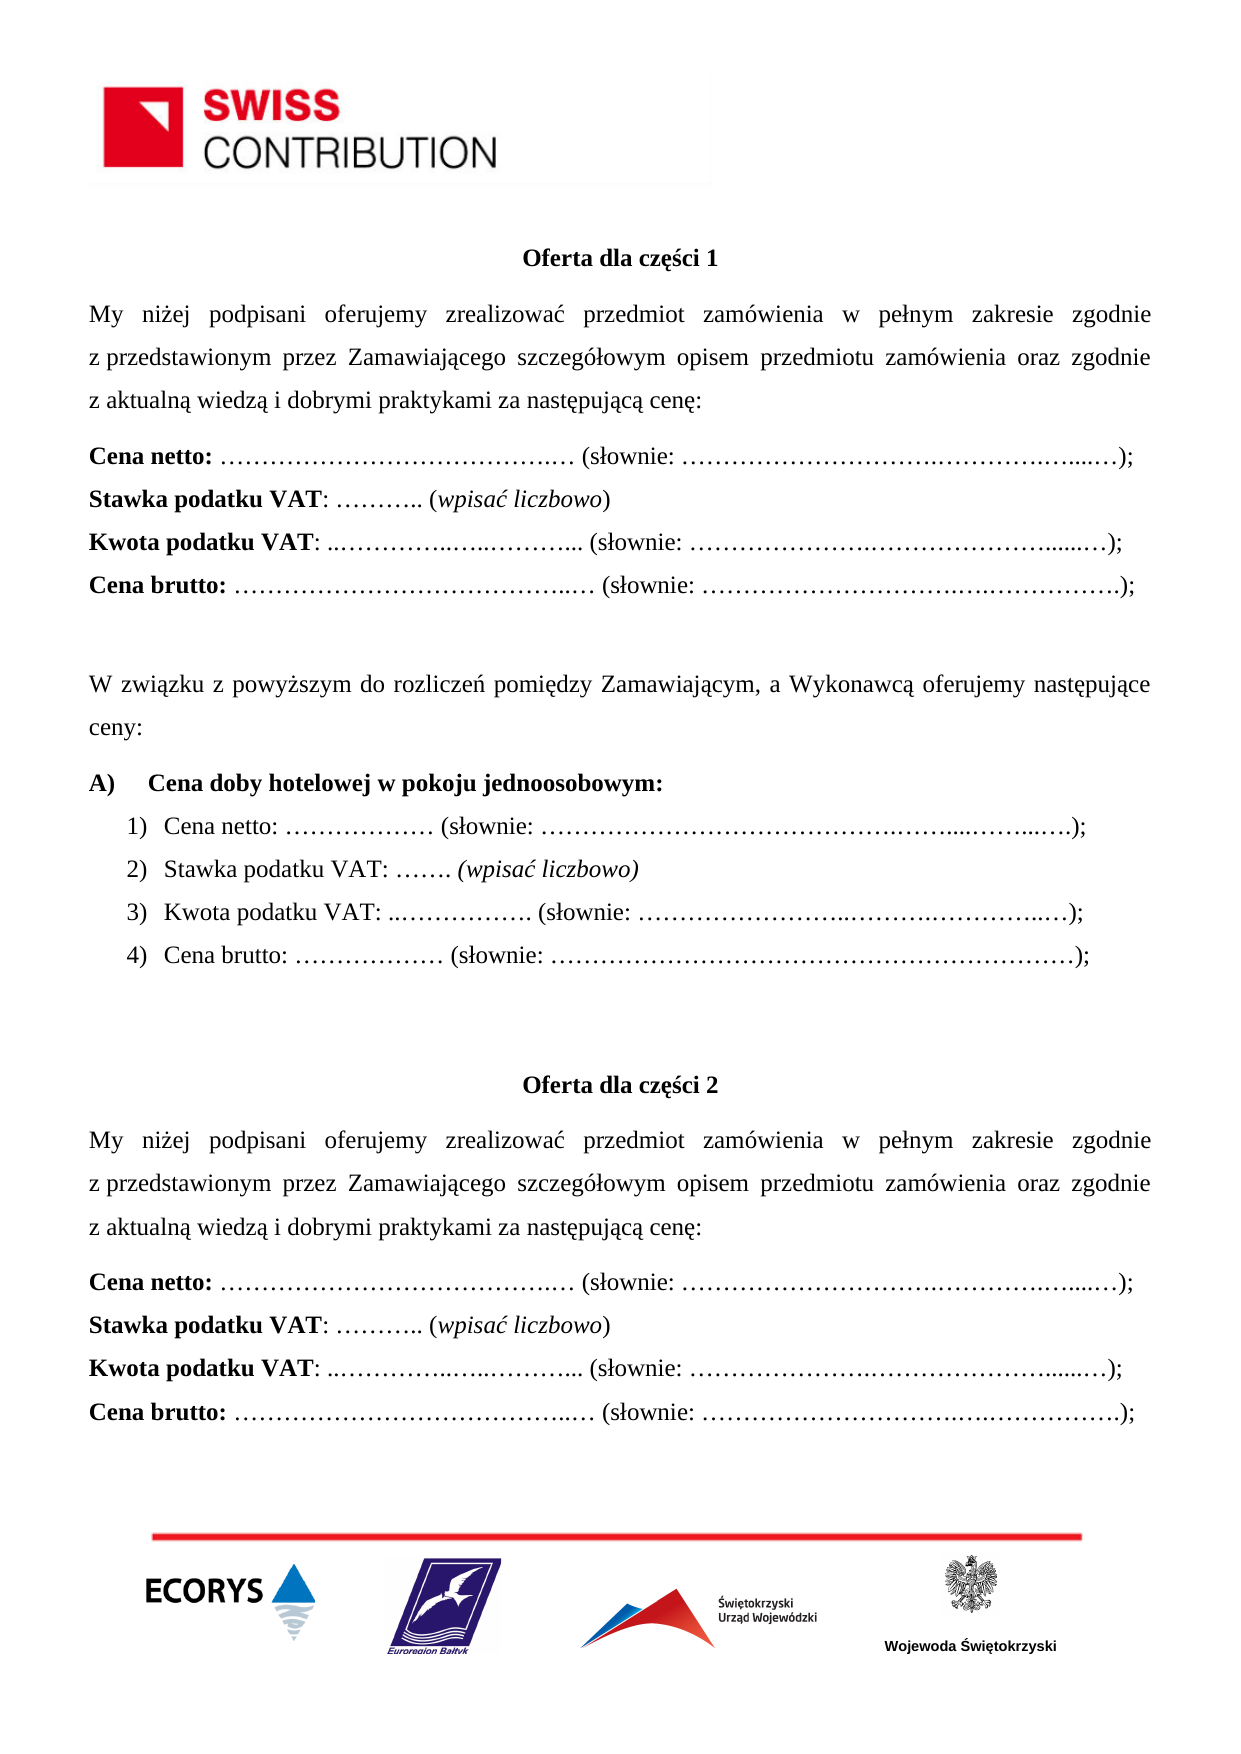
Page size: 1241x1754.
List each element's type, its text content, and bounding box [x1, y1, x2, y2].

text Stawka podatku VAT: ……….. (wpisać liczbowo) [89, 1310, 1152, 1339]
list Kwota podatku VAT: ..……………. (słownie: ……………………..……….…………..…); [126, 897, 1152, 926]
text Cena brutto: …………………………………..… (słownie: ………………………….….…………….); [89, 1397, 1152, 1425]
picture [385, 1556, 501, 1653]
text Oferta dla części 2 [89, 1070, 1152, 1098]
text Stawka podatku VAT: ……….. (wpisać liczbowo) [89, 484, 1152, 513]
text Cena brutto: …………………………………..… (słownie: ………………………….….…………….); [89, 570, 1152, 599]
picture [146, 1530, 1092, 1546]
list Cena netto: ……………… (słownie: …………………………………….……....……...….); [126, 811, 1152, 840]
picture [941, 1552, 1001, 1616]
text Kwota podatku VAT: ..…………..…..………... (słownie: ………………….…………………......…); [89, 1353, 1152, 1382]
text Cena netto: ………………………………….… (słownie: ………………………….………….…....…); [89, 441, 1152, 470]
text My niżej podpisani oferujemy zrealizować przedmiot zamówienia w pełnym zakresie zgodnie z przedstawionym przez Zamawiającego szczegółowym opisem przedmiotu zamówienia oraz zgodnie z aktualną wiedzą i dobrymi praktykami za następującą cenę: [89, 299, 1152, 414]
list Stawka podatku VAT: ……. (wpisać liczbowo) [126, 854, 1152, 883]
picture [146, 1564, 316, 1641]
picture [88, 73, 713, 188]
text W związku z powyższym do rozliczeń pomiędzy Zamawiającym, a Wykonawcą oferujemy następujące ceny: [89, 669, 1152, 741]
text My niżej podpisani oferujemy zrealizować przedmiot zamówienia w pełnym zakresie zgodnie z przedstawionym przez Zamawiającego szczegółowym opisem przedmiotu zamówienia oraz zgodnie z aktualną wiedzą i dobrymi praktykami za następującą cenę: [89, 1125, 1152, 1240]
text Kwota podatku VAT: ..…………..…..………... (słownie: ………………….…………………......…); [89, 527, 1152, 556]
text Cena netto: ………………………………….… (słownie: ………………………….………….…....…); [89, 1267, 1152, 1296]
text Oferta dla części 1 [89, 243, 1152, 272]
list Cena brutto: ……………… (słownie: ………………………………………………………); [126, 940, 1152, 969]
list Cena doby hotelowej w pokoju jednoosobowym: [89, 768, 1152, 797]
